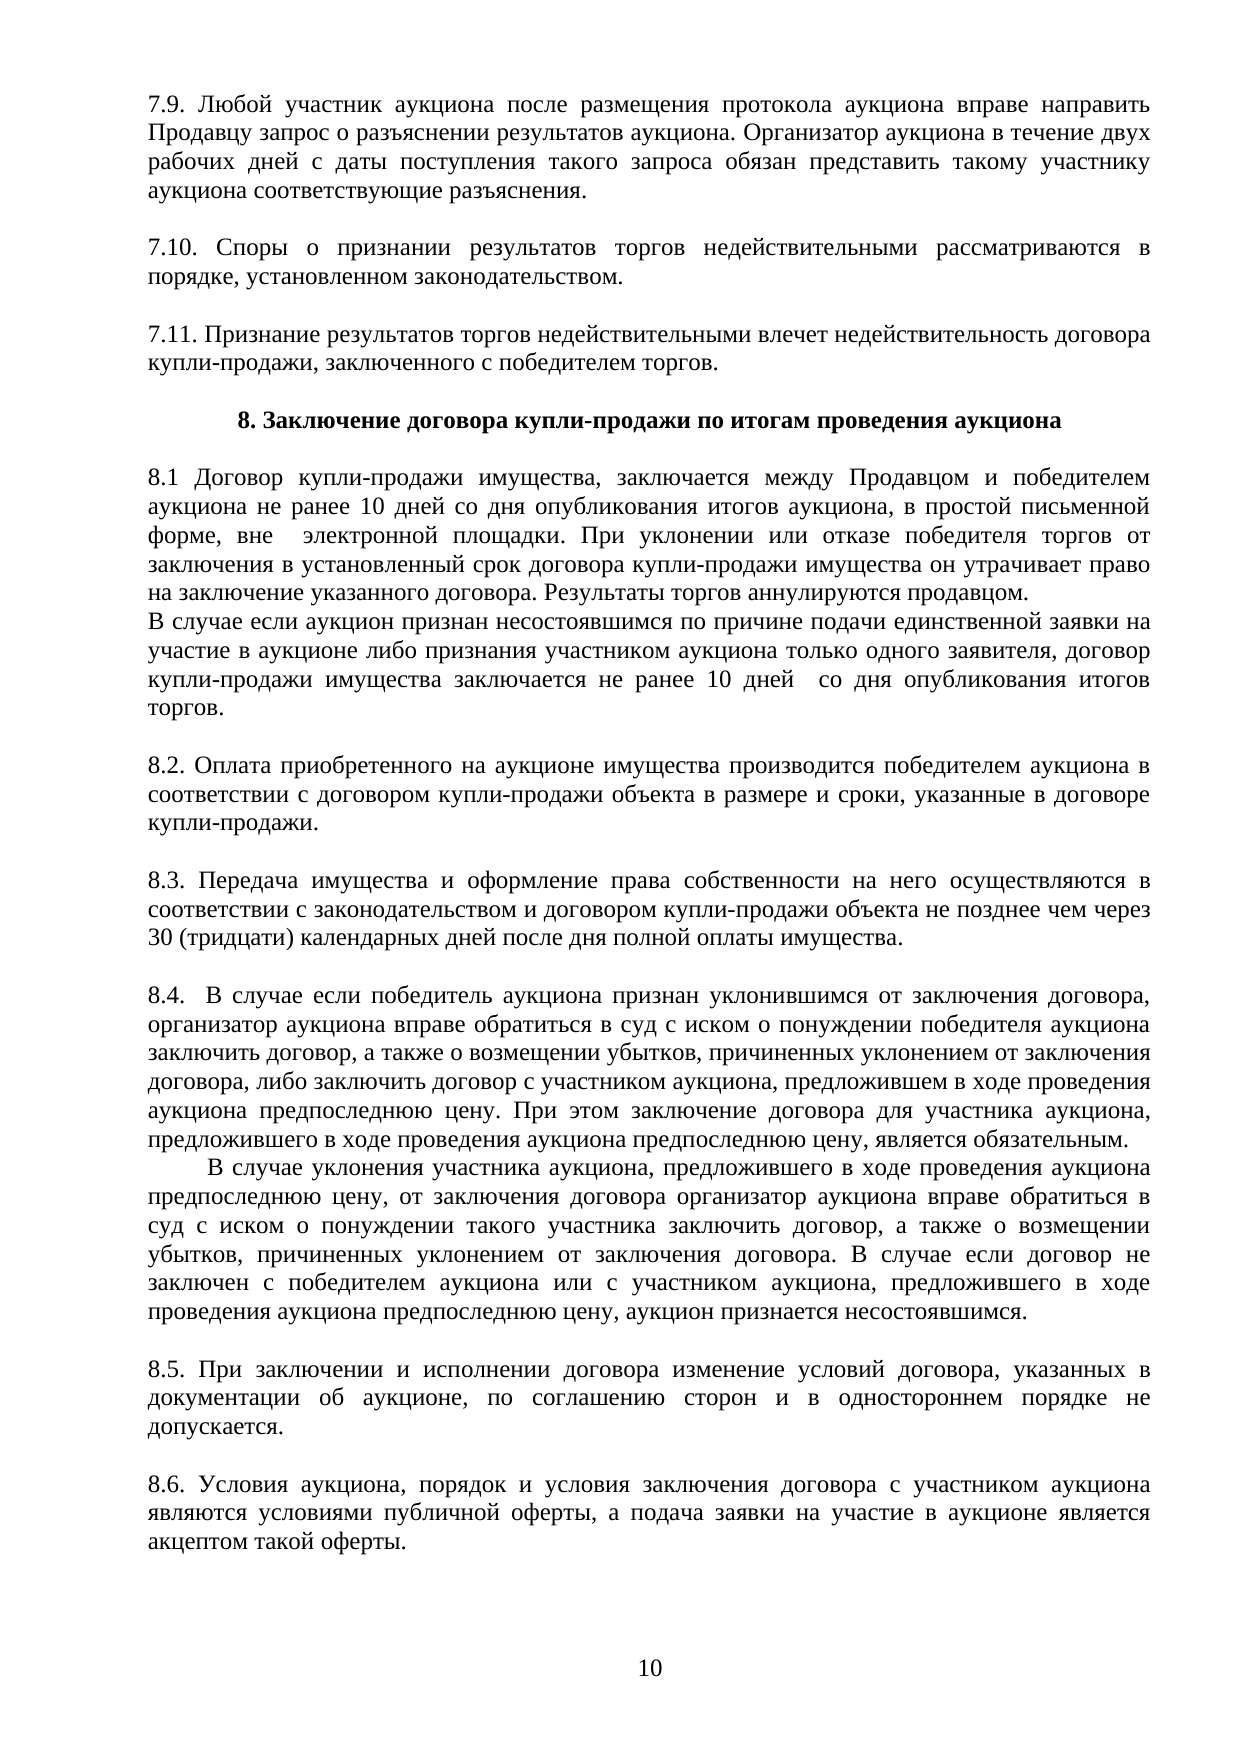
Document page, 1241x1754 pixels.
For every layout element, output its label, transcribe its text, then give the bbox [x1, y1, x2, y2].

text 8.6. Условия аукциона, порядок и условия заключения договора с участником аукциона являются условиями публичной оферты, а подача заявки на участие в аукционе является акцептом такой оферты. [148, 1469, 1152, 1555]
text 8. Заключение договора купли-продажи по итогам проведения аукциона [148, 405, 1152, 434]
text 8.4. В случае если победитель аукциона признан уклонившимся от заключения договора, организатор аукциона вправе обратиться в суд с иском о понуждении победителя аукциона заключить договор, а также о возмещении убытков, причиненных уклонением от заключения договора, либо заключить договор с участником аукциона, предложившем в ходе проведения аукциона предпоследнюю цену. При этом заключение договора для участника аукциона, предложившего в ходе проведения аукциона предпоследнюю цену, является обязательным. [148, 980, 1152, 1152]
text 7.9. Любой участник аукциона после размещения протокола аукциона вправе направить Продавцу запрос о разъяснении результатов аукциона. Организатор аукциона в течение двух рабочих дней с даты поступления такого запроса обязан представить такому участнику аукциона соответствующие разъяснения. [148, 89, 1152, 204]
text В случае если аукцион признан несостоявшимся по причине подачи единственной заявки на участие в аукционе либо признания участником аукциона только одного заявителя, договор купли-продажи имущества заключается не ранее 10 дней со дня опубликования итогов торгов. [148, 606, 1152, 721]
text 7.11. Признание результатов торгов недействительными влечет недействительность договора купли-продажи, заключенного с победителем торгов. [148, 319, 1152, 376]
text 8.5. При заключении и исполнении договора изменение условий договора, указанных в документации об аукционе, по соглашению сторон и в одностороннем порядке не допускается. [148, 1354, 1152, 1440]
text 8.2. Оплата приобретенного на аукционе имущества производится победителем аукциона в соответствии с договором купли-продажи объекта в размере и сроки, указанные в договоре купли-продажи. [148, 750, 1152, 836]
text 8.1 Договор купли-продажи имущества, заключается между Продавцом и победителем аукциона не ранее 10 дней со дня опубликования итогов аукциона, в простой письменной форме, вне электронной площадки. При уклонении или отказе победителя торгов от заключения в установленный срок договора купли-продажи имущества он утрачивает право на заключение указанного договора. Результаты торгов аннулируются продавцом. [148, 462, 1152, 606]
text 8.3. Передача имущества и оформление права собственности на него осуществляются в соответствии с законодательством и договором купли-продажи объекта не позднее чем через 30 (тридцати) календарных дней после дня полной оплаты имущества. [148, 865, 1152, 951]
text 7.10. Споры о признании результатов торгов недействительными рассматриваются в порядке, установленном законодательством. [148, 232, 1152, 290]
text В случае уклонения участника аукциона, предложившего в ходе проведения аукциона предпоследнюю цену, от заключения договора организатор аукциона вправе обратиться в суд с иском о понуждении такого участника заключить договор, а также о возмещении убытков, причиненных уклонением от заключения договора. В случае если договор не заключен с победителем аукциона или с участником аукциона, предложившего в ходе проведения аукциона предпоследнюю цену, аукцион признается несостоявшимся. [148, 1152, 1152, 1325]
